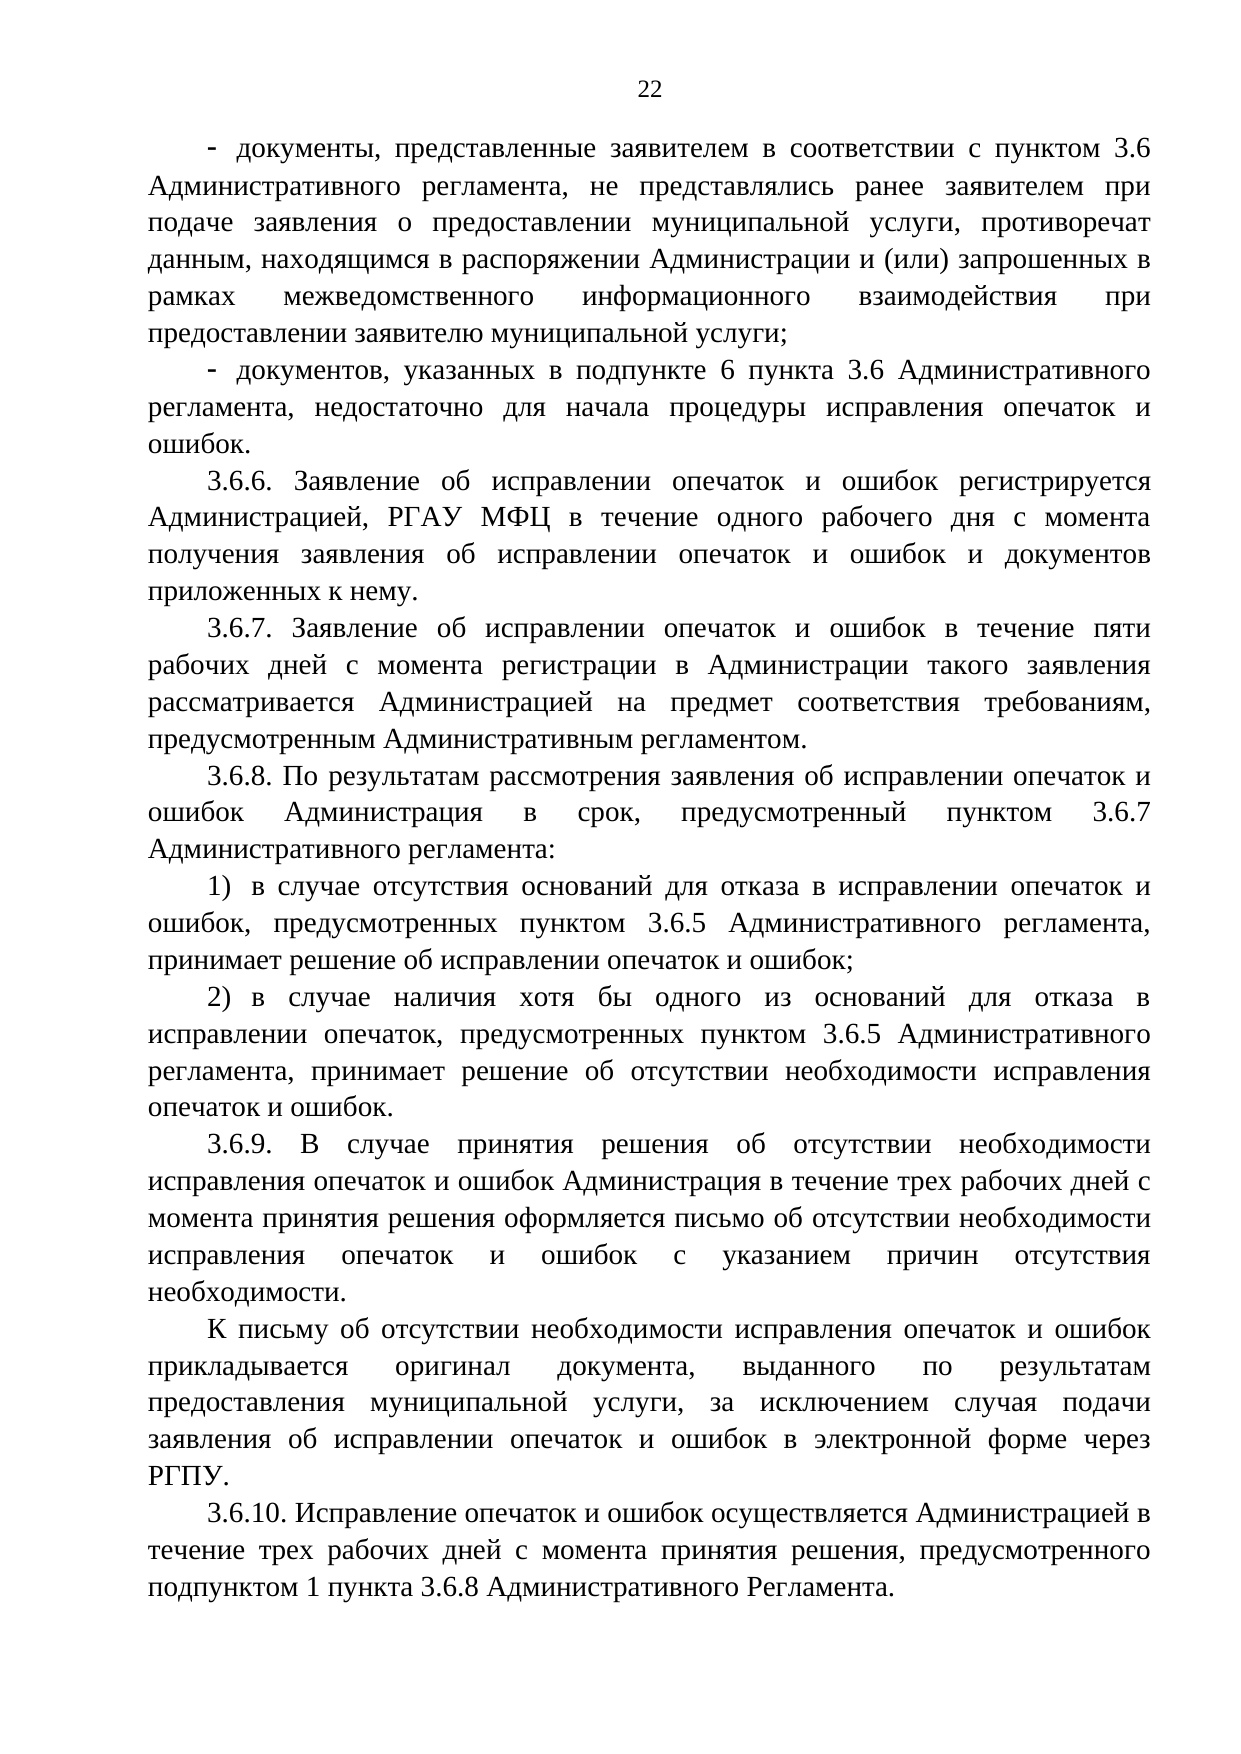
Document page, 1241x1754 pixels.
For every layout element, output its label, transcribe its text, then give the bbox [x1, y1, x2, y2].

list документы, представленные заявителем в соответствии с пунктом 3.6 Административного регламента, не представлялись ранее заявителем при подаче заявления о предоставлении муниципальной услуги, противоречат данным, находящимся в распоряжении Администрации и (или) запрошенных в рамках межведомственного информационного взаимодействия при предоставлении заявителю муниципальной услуги; [148, 131, 1152, 349]
text 3.6.8. По результатам рассмотрения заявления об исправлении опечаток и ошибок Администрация в срок, предусмотренный пунктом 3.6.7 Административного регламента: [148, 758, 1152, 865]
text 3.6.10. Исправление опечаток и ошибок осуществляется Администрацией в течение трех рабочих дней с момента принятия решения, предусмотренного подпунктом 1 пункта 3.6.8 Административного Регламента. [148, 1495, 1152, 1602]
text 3.6.9. В случае принятия решения об отсутствии необходимости исправления опечаток и ошибок Администрация в течение трех рабочих дней с момента принятия решения оформляется письмо об отсутствии необходимости исправления опечаток и ошибок с указанием причин отсутствия необходимости. [148, 1126, 1152, 1307]
list в случае отсутствия оснований для отказа в исправлении опечаток и ошибок, предусмотренных пунктом 3.6.5 Административного регламента, принимает решение об исправлении опечаток и ошибок; [148, 868, 1152, 976]
text К письму об отсутствии необходимости исправления опечаток и ошибок прикладывается оригинал документа, выданного по результатам предоставления муниципальной услуги, за исключением случая подачи заявления об исправлении опечаток и ошибок в электронной форме через РГПУ. [148, 1311, 1152, 1492]
list документов, указанных в подпункте 6 пункта 3.6 Административного регламента, недостаточно для начала процедуры исправления опечаток и ошибок. [148, 352, 1152, 459]
text 3.6.6. Заявление об исправлении опечаток и ошибок регистрируется Администрацией, РГАУ МФЦ в течение одного рабочего дня с момента получения заявления об исправлении опечаток и ошибок и документов приложенных к нему. [148, 463, 1152, 607]
list в случае наличия хотя бы одного из оснований для отказа в исправлении опечаток, предусмотренных пунктом 3.6.5 Административного регламента, принимает решение об отсутствии необходимости исправления опечаток и ошибок. [148, 979, 1152, 1123]
text 3.6.7. Заявление об исправлении опечаток и ошибок в течение пяти рабочих дней с момента регистрации в Администрации такого заявления рассматривается Администрацией на предмет соответствия требованиям, предусмотренным Административным регламентом. [148, 610, 1152, 754]
